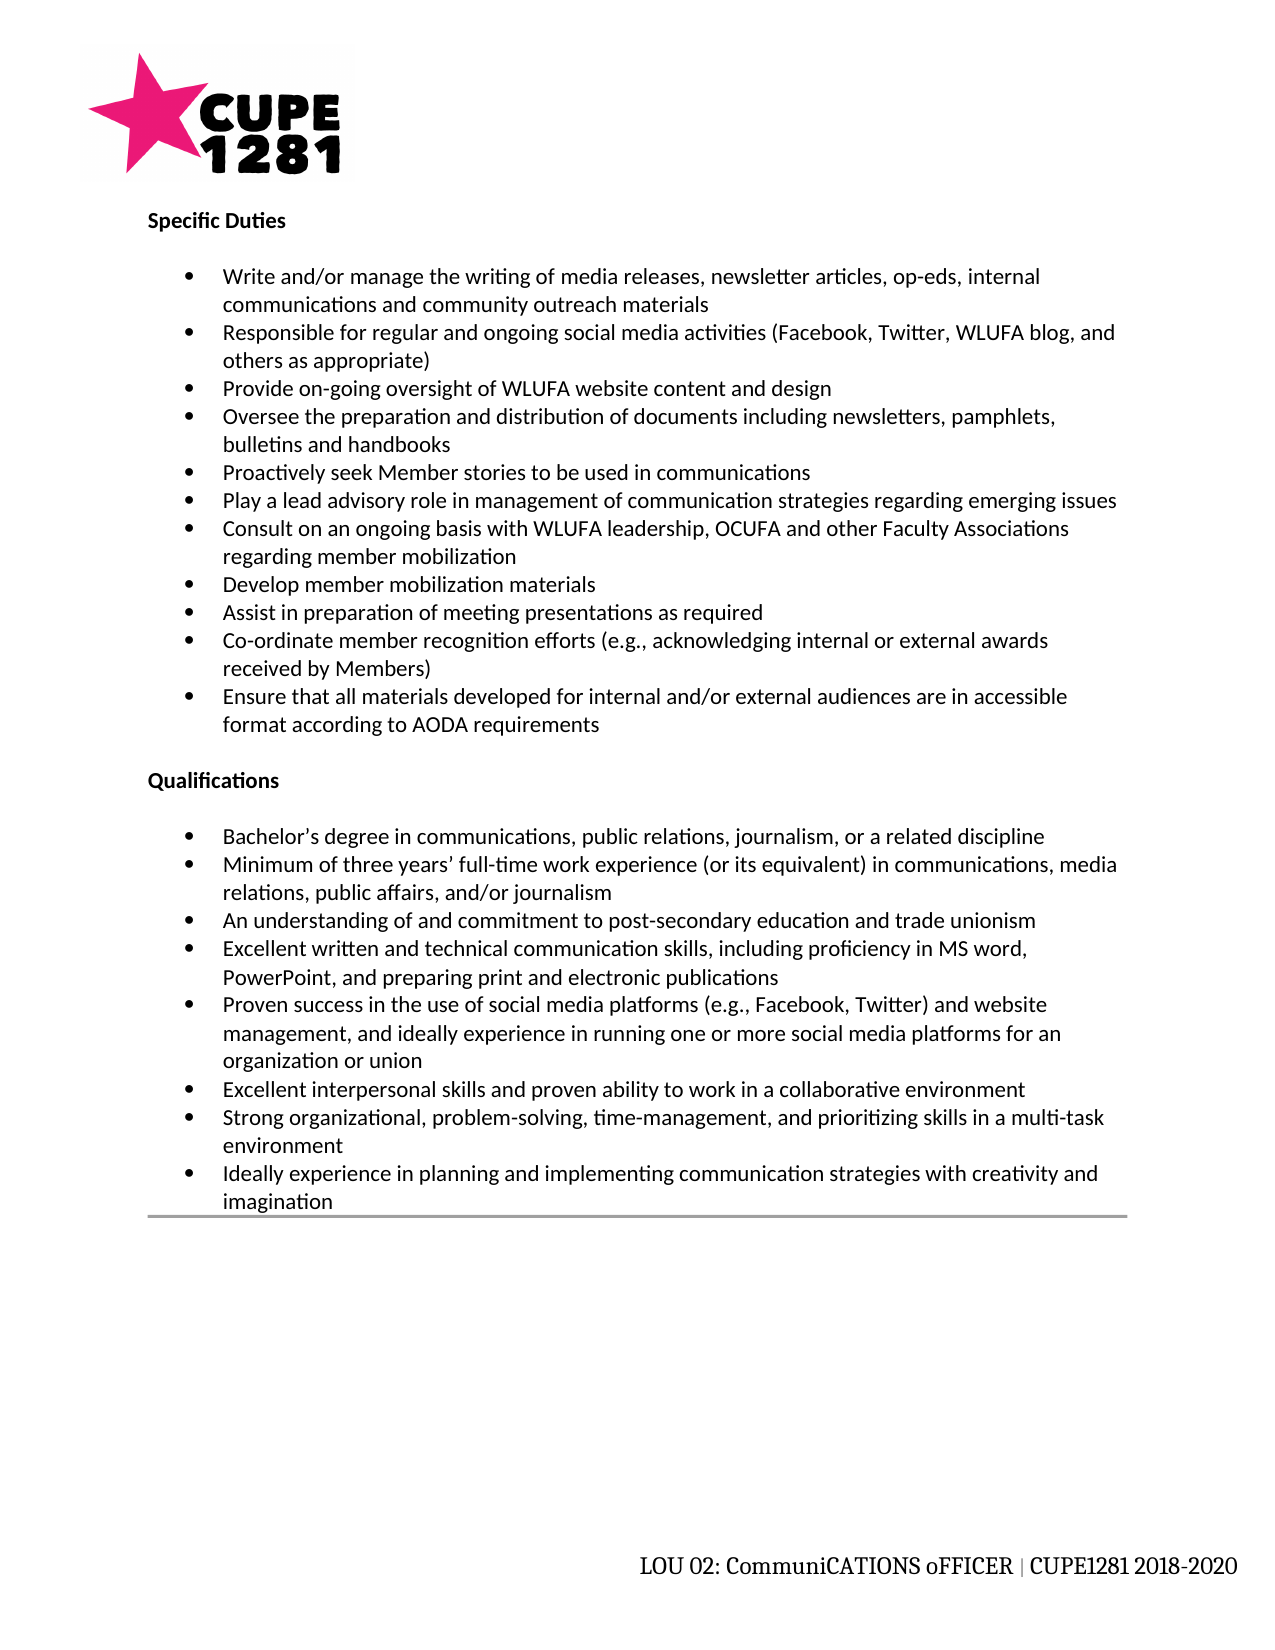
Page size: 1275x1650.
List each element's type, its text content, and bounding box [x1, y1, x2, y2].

list Ideally experience in planning and implementing communication strategies with creativity and imagination [185, 1159, 1127, 1214]
list Excellent written and technical communication skills, including proficiency in MS word, PowerPoint, and preparing print and electronic publications [185, 934, 1127, 991]
list Assist in preparation of meeting presentations as required [185, 598, 1127, 626]
list Minimum of three years’ full-time work experience (or its equivalent) in communications, media relations, public affairs, and/or journalism [185, 851, 1127, 907]
list Strong organizational, problem-solving, time-management, and prioritizing skills in a multi-task environment [185, 1103, 1127, 1159]
text Specific Duties [148, 206, 1127, 234]
list Write and/or manage the writing of media releases, newsletter articles, op-eds, internal communications and community outreach materials [185, 262, 1127, 318]
list Proven success in the use of social media platforms (e.g., Facebook, Twitter) and website management, and ideally experience in running one or more social media platforms for an organization or union [185, 991, 1127, 1075]
list Bachelor’s degree in communications, public relations, journalism, or a related discipline [185, 822, 1127, 851]
list Oversee the preparation and distribution of documents including newsletters, pamphlets, bulletins and handbooks [185, 402, 1127, 458]
text Qualifications [148, 766, 1127, 794]
list Co-ordinate member recognition efforts (e.g., acknowledging internal or external awards received by Members) [185, 626, 1127, 682]
list Proactively seek Member stories to be used in communications [185, 458, 1127, 486]
list Play a lead advisory role in management of communication strategies regarding emerging issues [185, 486, 1127, 514]
picture [80, 44, 356, 182]
list Consult on an ongoing basis with WLUFA leadership, OCUFA and other Faculty Associations regarding member mobilization [185, 514, 1127, 570]
list An understanding of and commitment to post-secondary education and trade unionism [185, 907, 1127, 934]
list Provide on-going oversight of WLUFA website content and design [185, 374, 1127, 402]
list Excellent interpersonal skills and proven ability to work in a collaborative environment [185, 1075, 1127, 1103]
list Develop member mobilization materials [185, 570, 1127, 598]
list Responsible for regular and ongoing social media activities (Facebook, Twitter, WLUFA blog, and others as appropriate) [185, 318, 1127, 374]
list Ensure that all materials developed for internal and/or external audiences are in accessible format according to AODA requirements [185, 682, 1127, 738]
